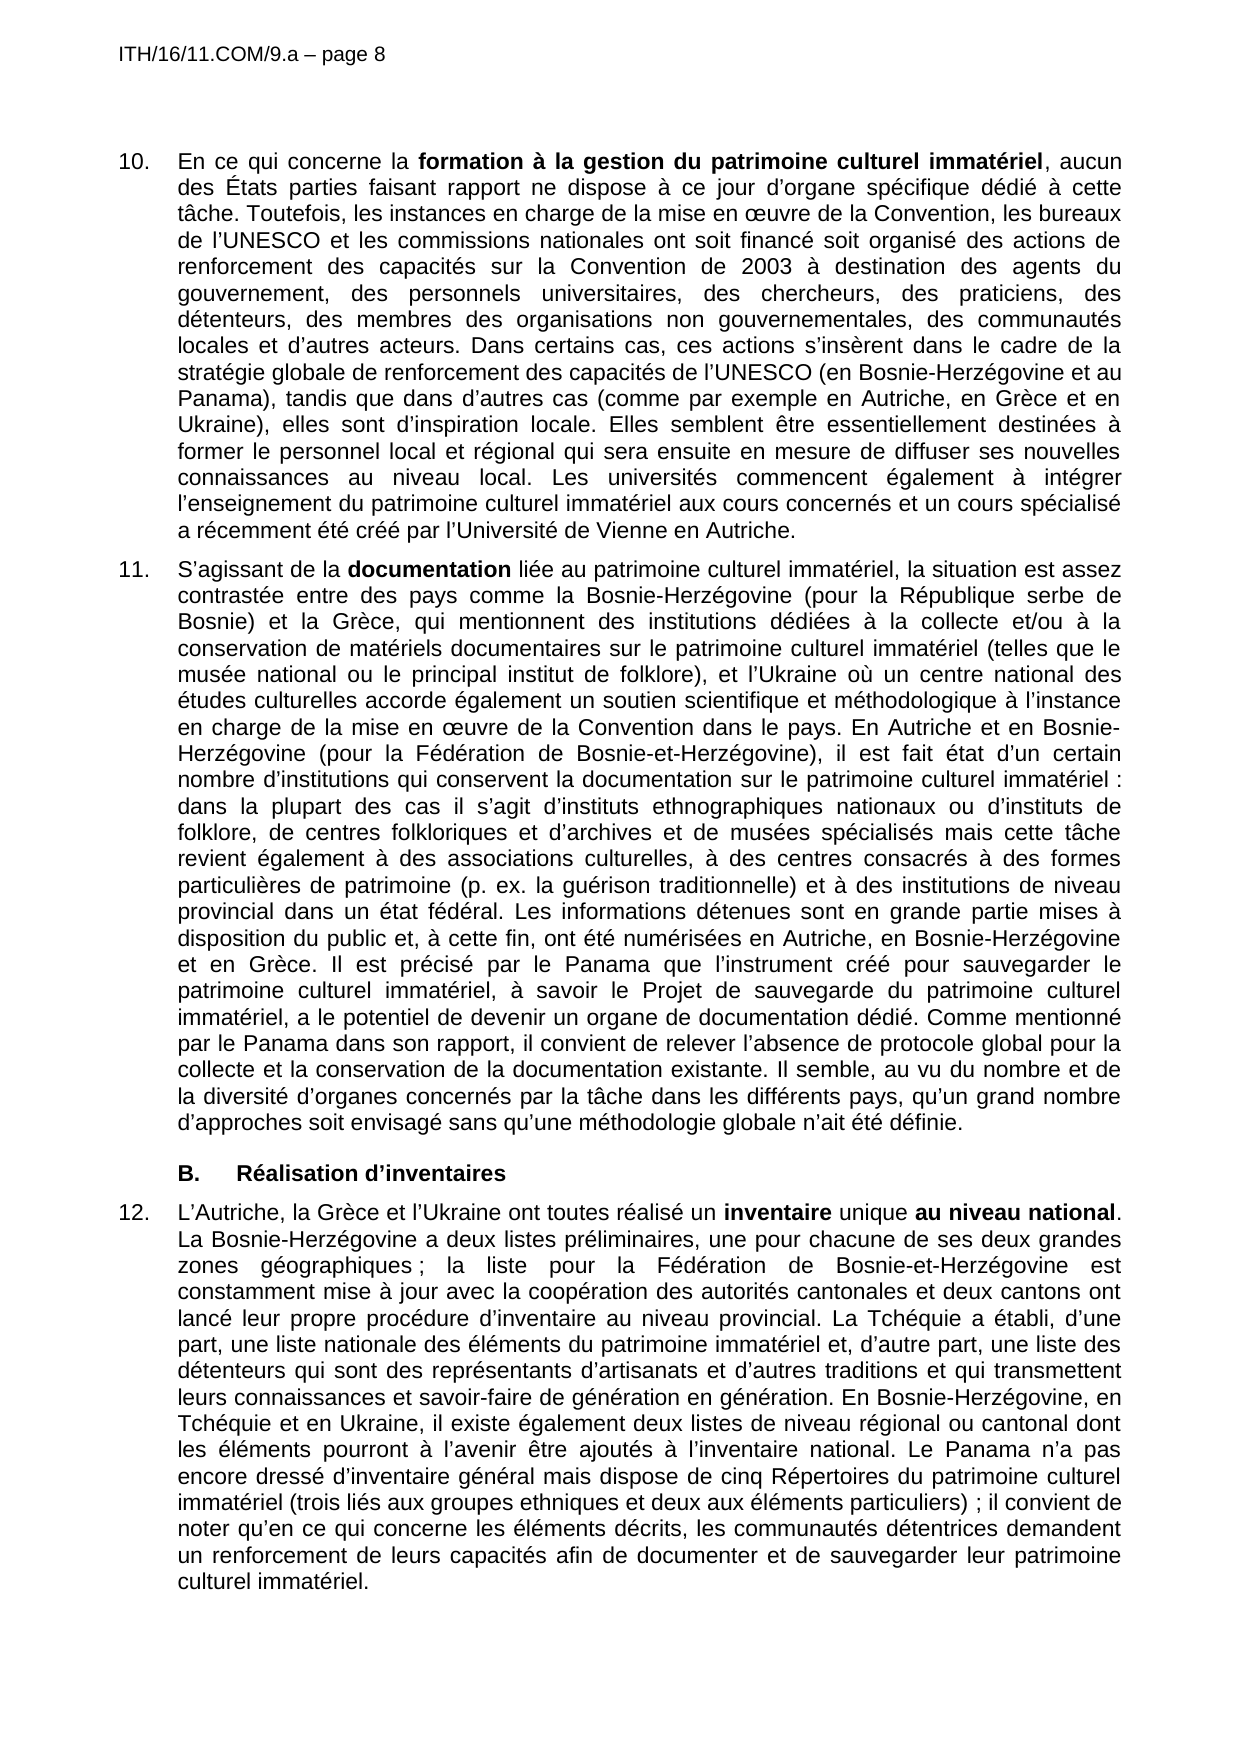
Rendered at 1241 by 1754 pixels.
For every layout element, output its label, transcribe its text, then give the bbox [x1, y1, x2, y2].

list L’Autriche, la Grèce et l’Ukraine ont toutes réalisé un inventaire unique au niveau national. La Bosnie-Herzégovine a deux listes préliminaires, une pour chacune de ses deux grandes zones géographiques ; la liste pour la Fédération de Bosnie-et-Herzégovine est constamment mise à jour avec la coopération des autorités cantonales et deux cantons ont lancé leur propre procédure d’inventaire au niveau provincial. La Tchéquie a établi, d’une part, une liste nationale des éléments du patrimoine immatériel et, d’autre part, une liste des détenteurs qui sont des représentants d’artisanats et d’autres traditions et qui transmettent leurs connaissances et savoir-faire de génération en génération. En Bosnie-Herzégovine, en Tchéquie et en Ukraine, il existe également deux listes de niveau régional ou cantonal dont les éléments pourront à l’avenir être ajoutés à l’inventaire national. Le Panama n’a pas encore dressé d’inventaire général mais dispose de cinq Répertoires du patrimoine culturel immatériel (trois liés aux groupes ethniques et deux aux éléments particuliers) ; il convient de noter qu’en ce qui concerne les éléments décrits, les communautés détentrices demandent un renforcement de leurs capacités afin de documenter et de sauvegarder leur patrimoine culturel immatériel. [118, 1199, 1122, 1594]
list Réalisation d’inventaires [177, 1160, 1122, 1187]
list S’agissant de la documentation liée au patrimoine culturel immatériel, la situation est assez contrastée entre des pays comme la Bosnie-Herzégovine (pour la République serbe de Bosnie) et la Grèce, qui mentionnent des institutions dédiées à la collecte et/ou à la conservation de matériels documentaires sur le patrimoine culturel immatériel (telles que le musée national ou le principal institut de folklore), et l’Ukraine où un centre national des études culturelles accorde également un soutien scientifique et méthodologique à l’instance en charge de la mise en œuvre de la Convention dans le pays. En Autriche et en Bosnie-Herzégovine (pour la Fédération de Bosnie-et-Herzégovine), il est fait état d’un certain nombre d’institutions qui conservent la documentation sur le patrimoine culturel immatériel : dans la plupart des cas il s’agit d’instituts ethnographiques nationaux ou d’instituts de folklore, de centres folkloriques et d’archives et de musées spécialisés mais cette tâche revient également à des associations culturelles, à des centres consacrés à des formes particulières de patrimoine (p. ex. la guérison traditionnelle) et à des institutions de niveau provincial dans un état fédéral. Les informations détenues sont en grande partie mises à disposition du public et, à cette fin, ont été numérisées en Autriche, en Bosnie-Herzégovine et en Grèce. Il est précisé par le Panama que l’instrument créé pour sauvegarder le patrimoine culturel immatériel, à savoir le Projet de sauvegarde du patrimoine culturel immatériel, a le potentiel de devenir un organe de documentation dédié. Comme mentionné par le Panama dans son rapport, il convient de relever l’absence de protocole global pour la collecte et la conservation de la documentation existante. Il semble, au vu du nombre et de la diversité d’organes concernés par la tâche dans les différents pays, qu’un grand nombre d’approches soit envisagé sans qu’une méthodologie globale n’ait été définie. [118, 556, 1122, 1135]
list En ce qui concerne la formation à la gestion du patrimoine culturel immatériel, aucun des États parties faisant rapport ne dispose à ce jour d’organe spécifique dédié à cette tâche. Toutefois, les instances en charge de la mise en œuvre de la Convention, les bureaux de l’UNESCO et les commissions nationales ont soit financé soit organisé des actions de renforcement des capacités sur la Convention de 2003 à destination des agents du gouvernement, des personnels universitaires, des chercheurs, des praticiens, des détenteurs, des membres des organisations non gouvernementales, des communautés locales et d’autres acteurs. Dans certains cas, ces actions s’insèrent dans le cadre de la stratégie globale de renforcement des capacités de l’UNESCO (en Bosnie-Herzégovine et au Panama), tandis que dans d’autres cas (comme par exemple en Autriche, en Grèce et en Ukraine), elles sont d’inspiration locale. Elles semblent être essentiellement destinées à former le personnel local et régional qui sera ensuite en mesure de diffuser ses nouvelles connaissances au niveau local. Les universités commencent également à intégrer l’enseignement du patrimoine culturel immatériel aux cours concernés et un cours spécialisé a récemment été créé par l’Université de Vienne en Autriche. [118, 148, 1122, 543]
